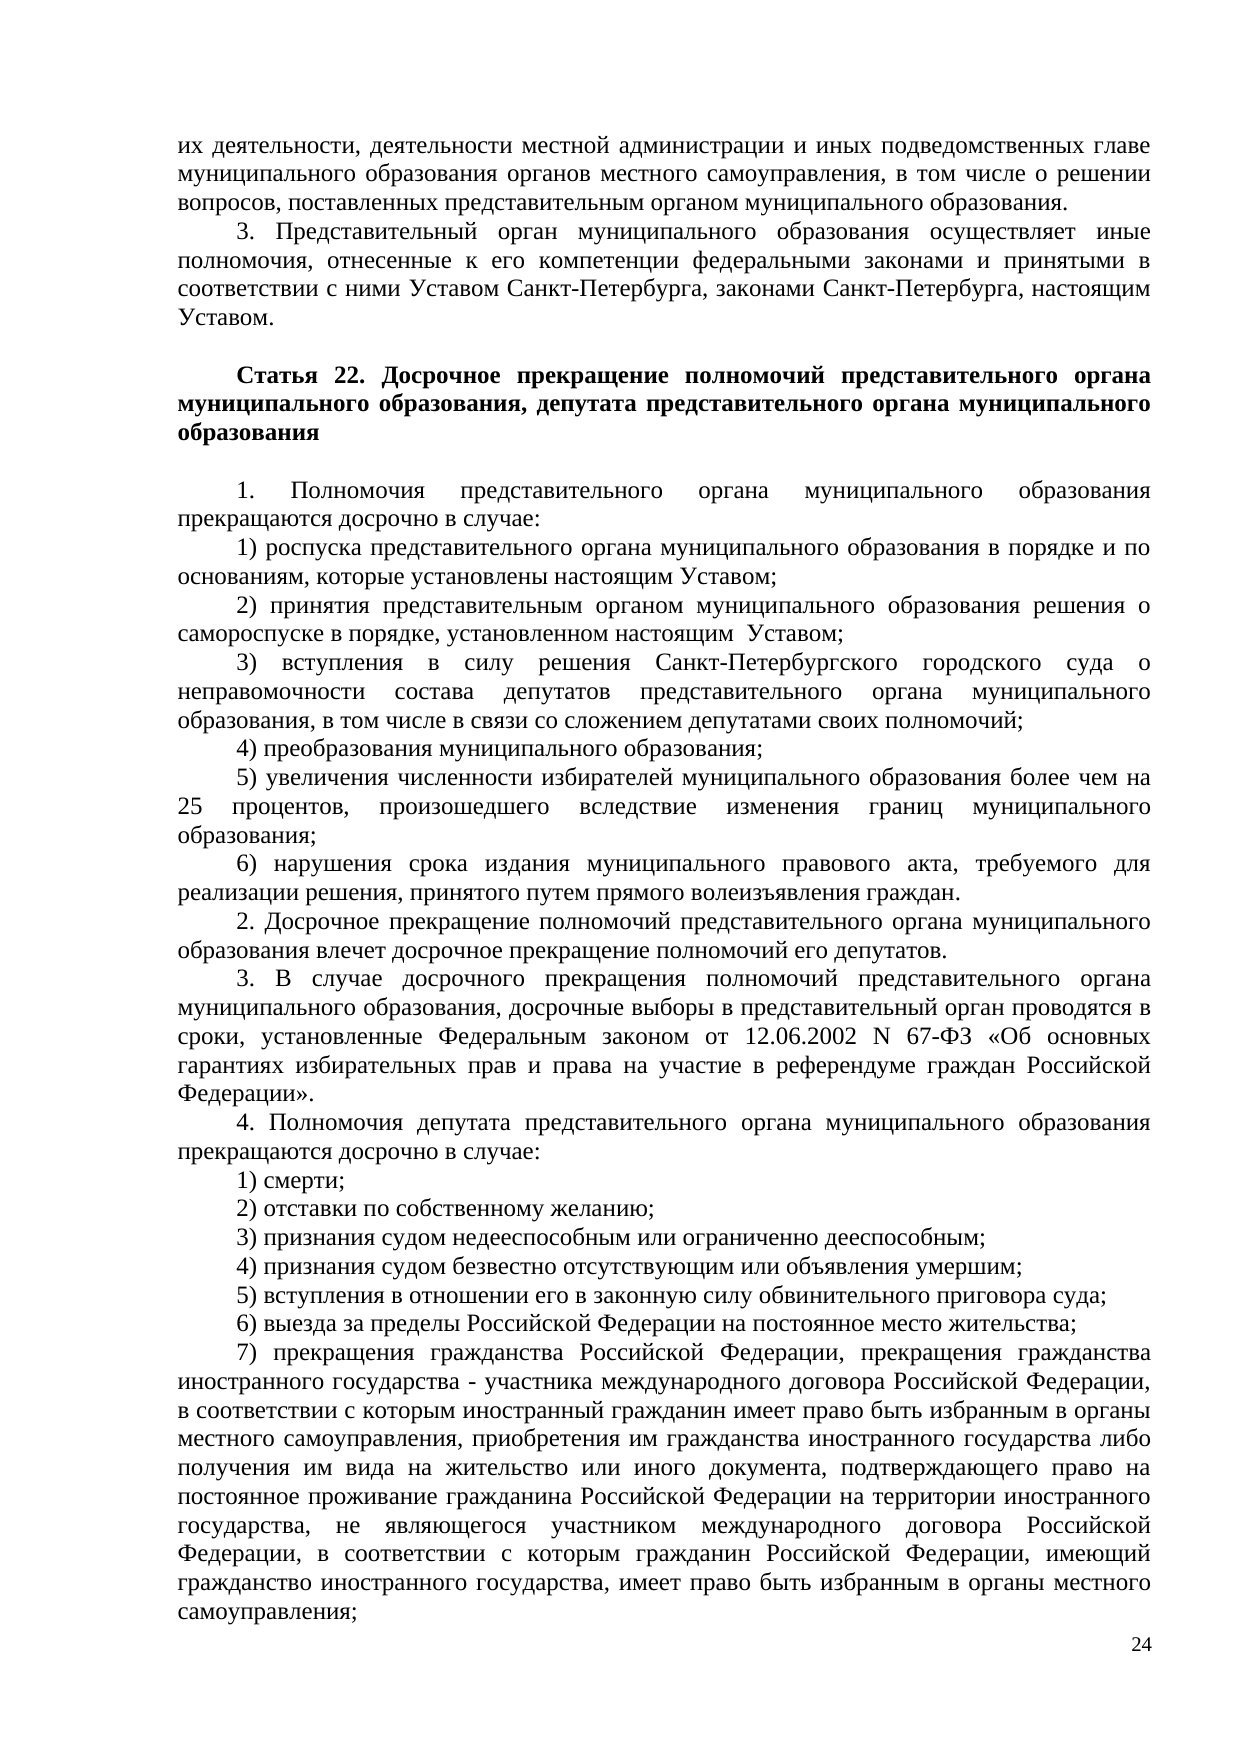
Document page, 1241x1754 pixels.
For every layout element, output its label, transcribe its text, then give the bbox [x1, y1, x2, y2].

text 1. Полномочия представительного органа муниципального образования прекращаются досрочно в случае: [177, 475, 1152, 532]
text 2. Досрочное прекращение полномочий представительного органа муниципального образования влечет досрочное прекращение полномочий его депутатов. [177, 906, 1152, 963]
text 1) смерти; [177, 1165, 1152, 1193]
text 4) признания судом безвестно отсутствующим или объявления умершим; [177, 1251, 1152, 1280]
text 5) увеличения численности избирателей муниципального образования более чем на 25 процентов, произошедшего вследствие изменения границ муниципального образования; [177, 762, 1152, 848]
text 2) отставки по собственному желанию; [177, 1193, 1152, 1222]
text 5) вступления в отношении его в законную силу обвинительного приговора суда; [177, 1280, 1152, 1308]
text 3. Представительный орган муниципального образования осуществляет иные полномочия, отнесенные к его компетенции федеральными законами и принятыми в соответствии с ними Уставом Санкт-Петербурга, законами Санкт-Петербурга, настоящим Уставом. [177, 216, 1152, 331]
text 7) прекращения гражданства Российской Федерации, прекращения гражданства иностранного государства - участника международного договора Российской Федерации, в соответствии с которым иностранный гражданин имеет право быть избранным в органы местного самоуправления, приобретения им гражданства иностранного государства либо получения им вида на жительство или иного документа, подтверждающего право на постоянное проживание гражданина Российской Федерации на территории иностранного государства, не являющегося участником международного договора Российской Федерации, в соответствии с которым гражданин Российской Федерации, имеющий гражданство иностранного государства, имеет право быть избранным в органы местного самоуправления; [177, 1337, 1152, 1625]
text 2) принятия представительным органом муниципального образования решения о самороспуске в порядке, установленном настоящим Уставом; [177, 590, 1152, 647]
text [177, 130, 1152, 216]
text 6) выезда за пределы Российской Федерации на постоянное место жительства; [177, 1308, 1152, 1337]
text 4. Полномочия депутата представительного органа муниципального образования прекращаются досрочно в случае: [177, 1107, 1152, 1165]
text 4) преобразования муниципального образования; [177, 733, 1152, 762]
text Статья 22. Досрочное прекращение полномочий представительного органа муниципального образования, депутата представительного органа муниципального образования [177, 360, 1152, 446]
text 3. В случае досрочного прекращения полномочий представительного органа муниципального образования, досрочные выборы в представительный орган проводятся в сроки, установленные Федеральным законом от 12.06.2002 N 67-ФЗ «Об основных гарантиях избирательных прав и права на участие в референдуме граждан Российской Федерации». [177, 963, 1152, 1107]
text 3) вступления в силу решения Санкт-Петербургского городского суда о неправомочности состава депутатов представительного органа муниципального образования, в том числе в связи со сложением депутатами своих полномочий; [177, 647, 1152, 733]
text 6) нарушения срока издания муниципального правового акта, требуемого для реализации решения, принятого путем прямого волеизъявления граждан. [177, 848, 1152, 906]
text 1) роспуска представительного органа муниципального образования в порядке и по основаниям, которые установлены настоящим Уставом; [177, 532, 1152, 590]
text 3) признания судом недееспособным или ограниченно дееспособным; [177, 1222, 1152, 1251]
